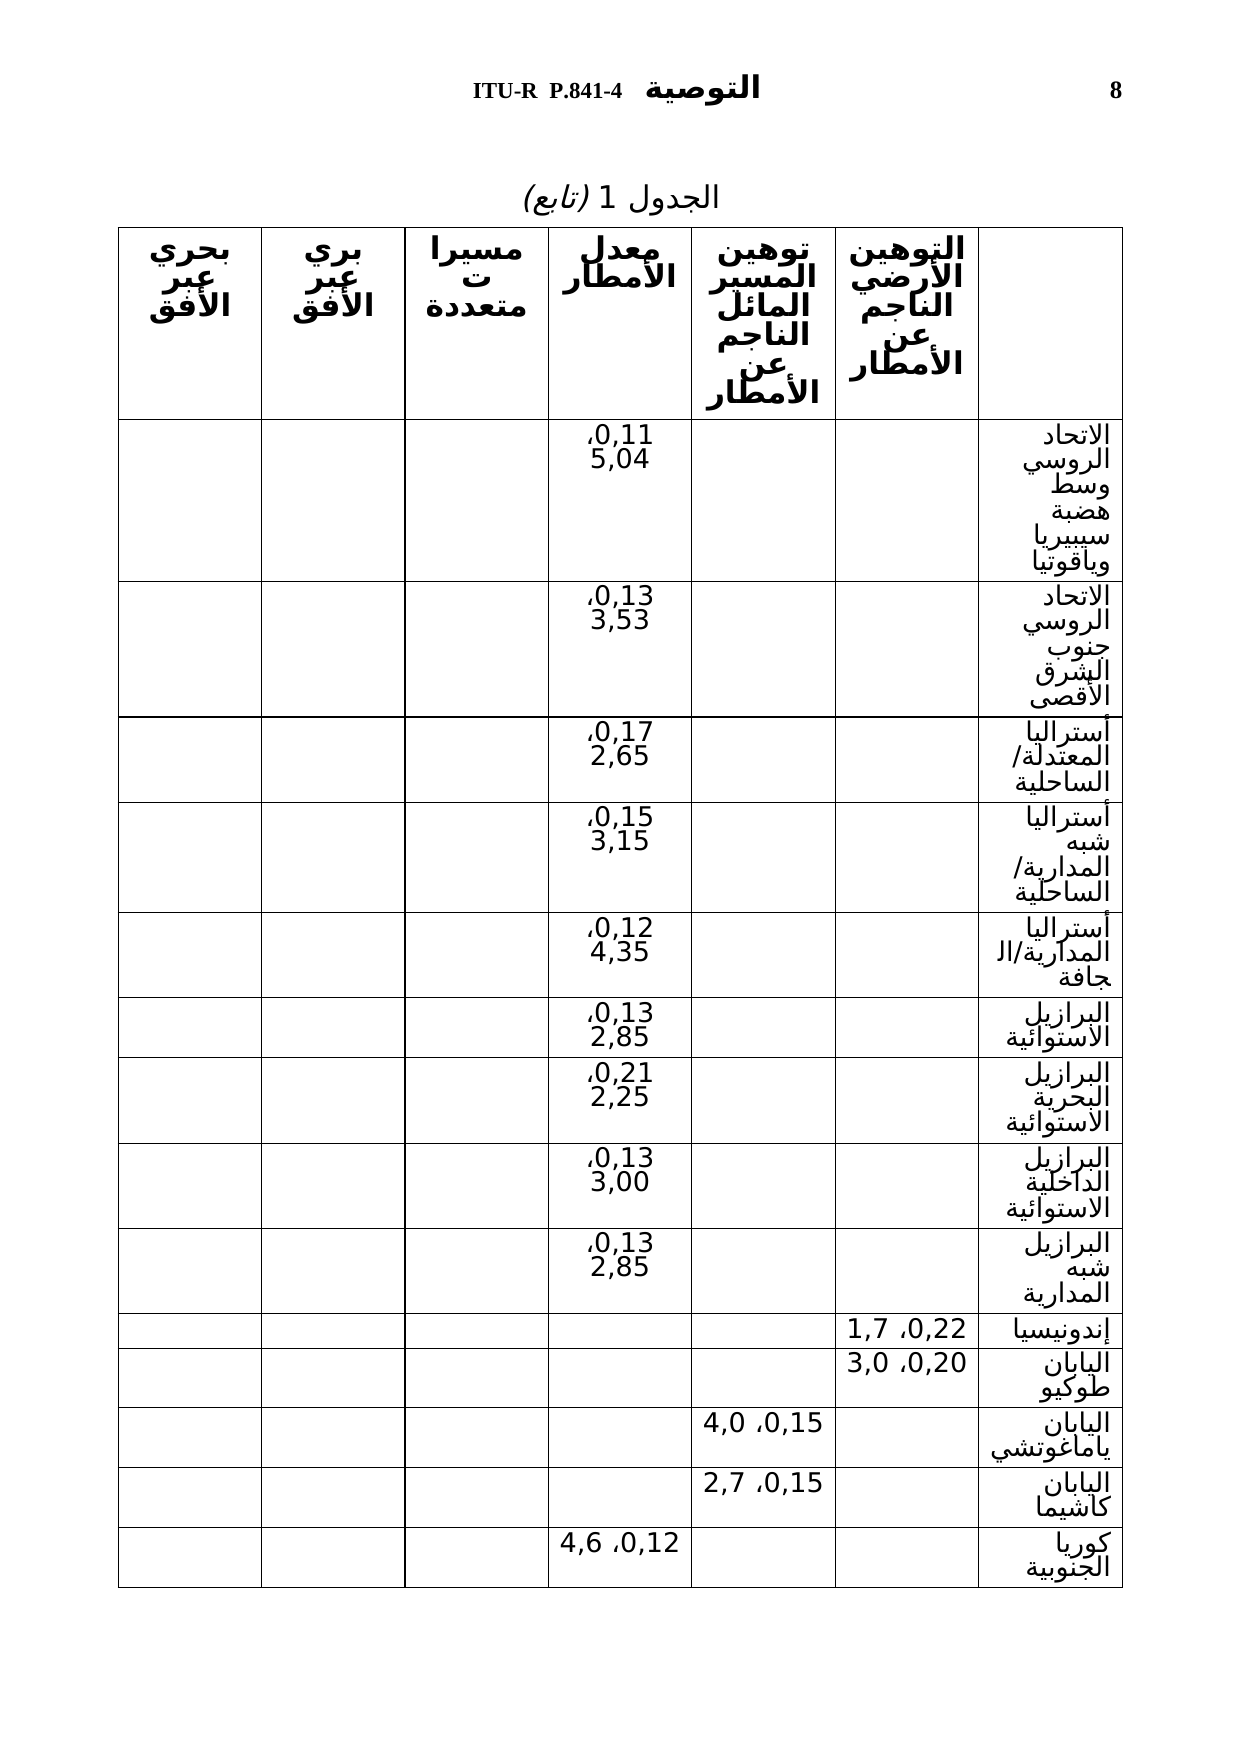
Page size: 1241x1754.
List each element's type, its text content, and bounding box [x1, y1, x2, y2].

table_cell اليابان طوكيو [979, 1349, 1122, 1407]
table_cell [406, 1144, 548, 1228]
table_cell 0,13، 3,53 [549, 582, 691, 716]
table_cell [692, 1314, 835, 1347]
table_cell [119, 718, 261, 802]
table_cell [406, 582, 548, 716]
table_cell [262, 998, 404, 1057]
table_cell [262, 718, 404, 802]
table_cell أستراليا شبه المدارية/ الساحلية [979, 803, 1122, 912]
table_cell [836, 998, 978, 1057]
table_cell الاتحاد الروسي وسط هضبة سيبيريا وياقوتيا [979, 420, 1122, 581]
table_cell البرازيل البحرية الاستوائية [979, 1058, 1122, 1142]
table_cell [692, 1229, 835, 1313]
table_header بري عبر الأفق [262, 228, 404, 419]
table_cell [262, 913, 404, 997]
table_cell [692, 582, 835, 716]
table_cell [549, 1314, 691, 1347]
table_cell [692, 1349, 835, 1407]
table_header التوهين الأرضي الناجم عن الأمطار [836, 228, 978, 419]
table_cell [119, 1314, 261, 1347]
table_cell 0,20، 3,0 [836, 1349, 978, 1407]
table_cell 0,15، 3,15 [549, 803, 691, 912]
table_cell 0,12، 4,35 [549, 913, 691, 997]
table_cell البرازيل الداخلية الاستوائية [979, 1144, 1122, 1228]
table_cell أستراليا المعتدلة/ الساحلية [979, 718, 1122, 802]
table_cell كوريا الجنوبية [979, 1528, 1122, 1587]
table_cell [692, 998, 835, 1057]
table_cell [692, 913, 835, 997]
table_cell 0,15، 4,0 [692, 1408, 835, 1467]
table_header توهين المسير المائل الناجم عن الأمطار [692, 228, 835, 419]
table_cell [836, 1408, 978, 1467]
table_cell 0,17، 2,65 [549, 718, 691, 802]
table_header بحري عبر الأفق [119, 228, 261, 419]
table_cell [406, 1349, 548, 1407]
table_cell 0,22، 1,7 [836, 1314, 978, 1347]
table_cell [406, 803, 548, 912]
table_cell [692, 1144, 835, 1228]
table_cell 0,13، 2,85 [549, 998, 691, 1057]
table_cell [406, 1408, 548, 1467]
table_cell الاتحاد الروسي جنوب الشرق الأقصى [979, 582, 1122, 716]
table_cell [836, 1528, 978, 1587]
table_cell [119, 803, 261, 912]
table_cell 0,11، 5,04 [549, 420, 691, 581]
table_cell [836, 1144, 978, 1228]
table_cell [406, 1058, 548, 1142]
table_cell 0,13، 3,00 [549, 1144, 691, 1228]
table_cell [406, 1468, 548, 1527]
table_cell [262, 582, 404, 716]
table_cell [836, 420, 978, 581]
table_cell [119, 582, 261, 716]
table_cell [549, 1468, 691, 1527]
table_cell [119, 998, 261, 1057]
table_cell [262, 803, 404, 912]
table_header معدل الأمطار [549, 228, 691, 419]
table_cell إندونيسيا [979, 1314, 1122, 1347]
table_cell [549, 1349, 691, 1407]
table_cell [549, 1408, 691, 1467]
table_cell [119, 1408, 261, 1467]
table_cell [262, 1058, 404, 1142]
table_cell [119, 913, 261, 997]
table_cell [262, 1314, 404, 1347]
table_cell [836, 1468, 978, 1527]
table_cell [692, 803, 835, 912]
table_cell [692, 718, 835, 802]
table_cell [836, 1229, 978, 1313]
table_cell 0,21، 2,25 [549, 1058, 691, 1142]
table_cell [262, 420, 404, 581]
table_cell [262, 1349, 404, 1407]
table_cell [262, 1468, 404, 1527]
table_cell [406, 1314, 548, 1347]
table_cell أستراليا المدارية/الجافة [979, 913, 1122, 997]
table_cell [119, 1144, 261, 1228]
table_cell [119, 1468, 261, 1527]
table_cell 0,15، 2,7 [692, 1468, 835, 1527]
table_cell 0,12، 4,6 [549, 1528, 691, 1587]
table_cell اليابان كاشيما [979, 1468, 1122, 1527]
table_cell 0,13، 2,85 [549, 1229, 691, 1313]
table_cell [836, 913, 978, 997]
table_cell البرازيل الاستوائية [979, 998, 1122, 1057]
table_cell [406, 420, 548, 581]
table_cell [262, 1144, 404, 1228]
table_cell [836, 803, 978, 912]
table_cell [406, 913, 548, 997]
table_cell [119, 1349, 261, 1407]
table_cell [119, 1058, 261, 1142]
table_cell [406, 718, 548, 802]
table_cell [119, 1229, 261, 1313]
table_cell اليابان ياماغوتشي [979, 1408, 1122, 1467]
table_cell [836, 718, 978, 802]
table_header [979, 228, 1122, 419]
table_cell البرازيل شبه المدارية [979, 1229, 1122, 1313]
table_cell [119, 420, 261, 581]
table_cell [836, 1058, 978, 1142]
table_header مسيرات متعددة [406, 228, 548, 419]
text الجدول 1 (تابع) [118, 185, 1122, 214]
table_cell [119, 1528, 261, 1587]
table_cell [262, 1408, 404, 1467]
table_cell [262, 1229, 404, 1313]
table_cell [692, 420, 835, 581]
table_cell [406, 1229, 548, 1313]
table_cell [406, 1528, 548, 1587]
table_cell [836, 582, 978, 716]
table_cell [692, 1528, 835, 1587]
table_cell [406, 998, 548, 1057]
table_cell [262, 1528, 404, 1587]
table_cell [692, 1058, 835, 1142]
